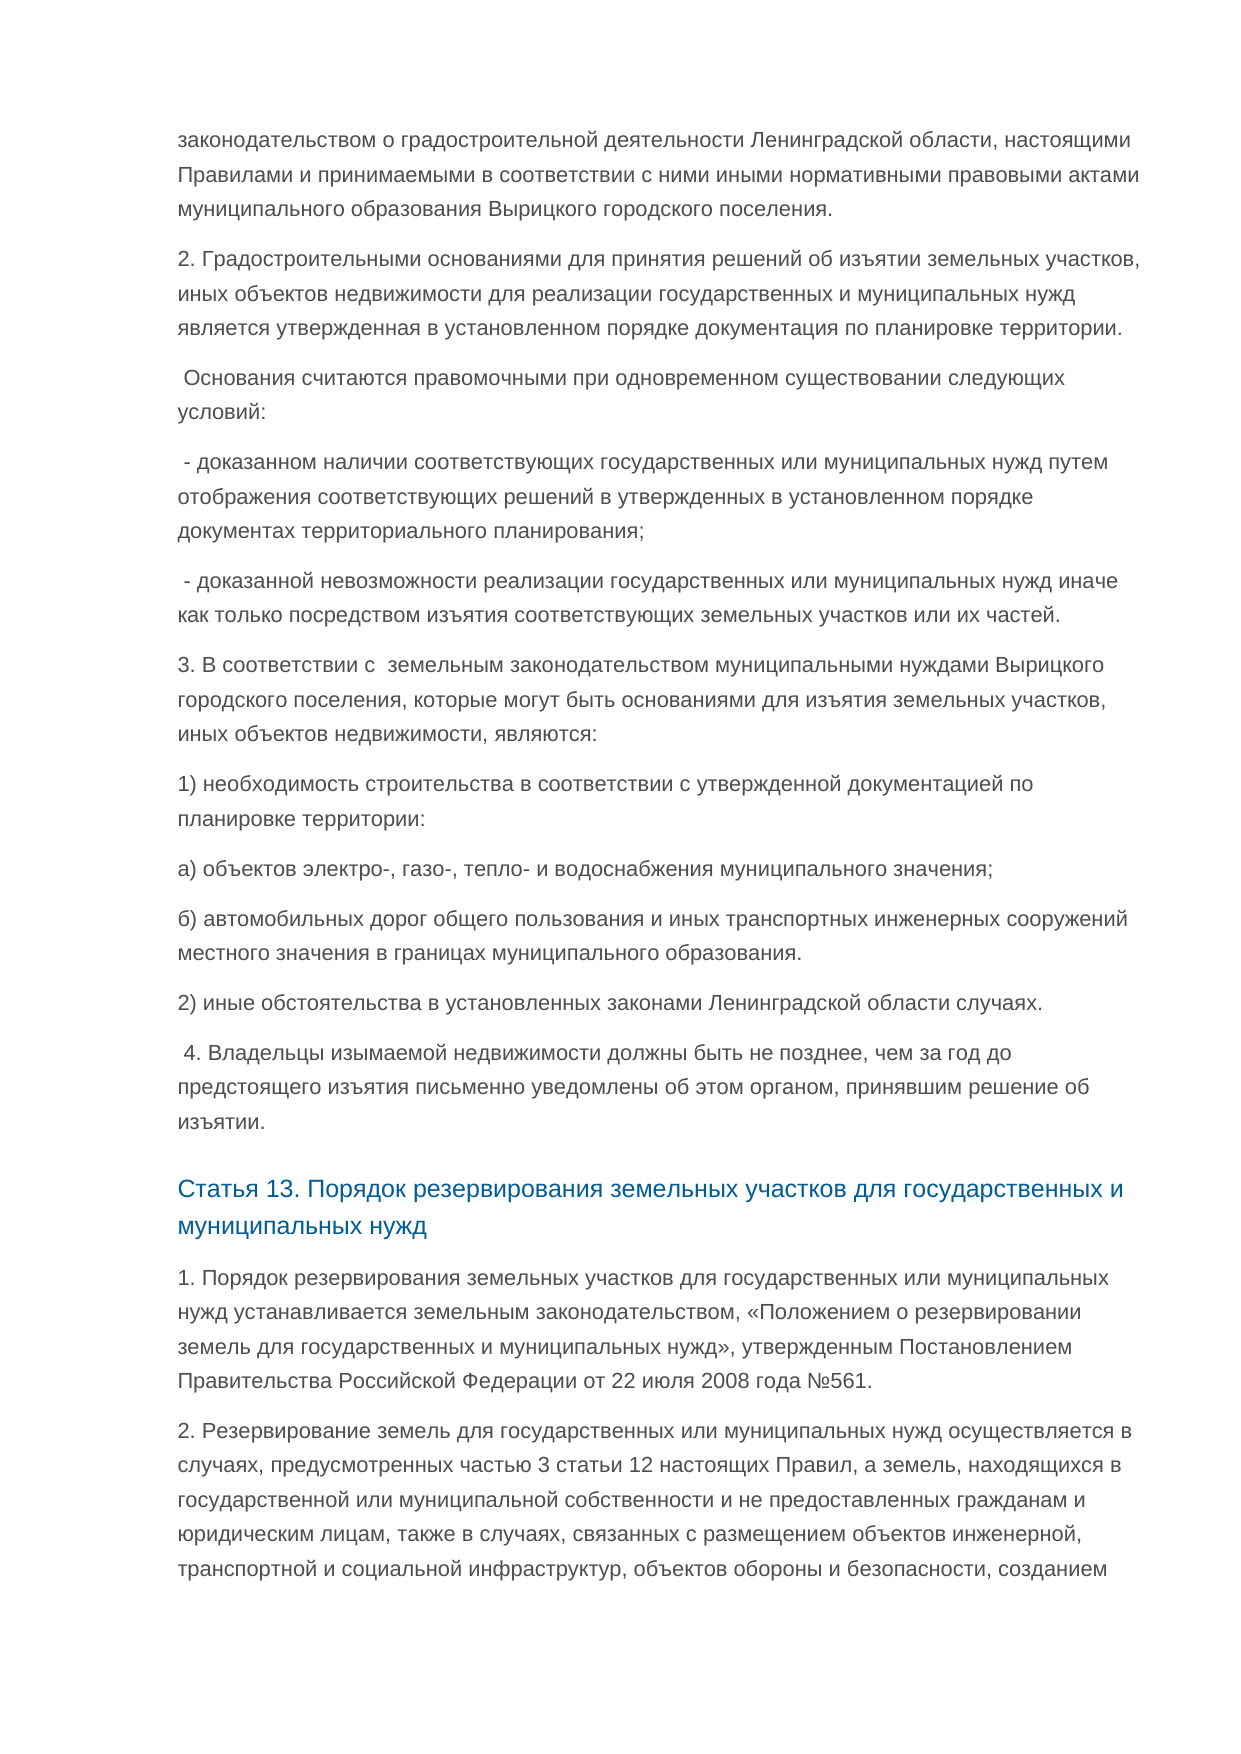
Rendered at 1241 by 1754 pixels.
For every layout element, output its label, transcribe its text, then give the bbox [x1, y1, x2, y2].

text 1) необходимость строительства в соответствии с утвержденной документацией по планировке территории: [177, 762, 1152, 831]
text Статья 13. Порядок резервирования земельных участков для государственных и муниципальных нужд [177, 1165, 1152, 1240]
text б) автомобильных дорог общего пользования и иных транспортных инженерных сооружений местного значения в границах муниципального образования. [177, 896, 1152, 965]
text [177, 1409, 1152, 1581]
text - доказанной невозможности реализации государственных или муниципальных нужд иначе как только посредством изъятия соответствующих земельных участков или их частей. [177, 559, 1152, 627]
text 1. Порядок резервирования земельных участков для государственных или муниципальных нужд устанавливается земельным законодательством, «Положением о резервировании земель для государственных и муниципальных нужд», утвержденным Постановлением Правительства Российской Федерации от 22 июля 2008 года №561. [177, 1256, 1152, 1393]
text 3. В соответствии с земельным законодательством муниципальными нуждами Вырицкого городского поселения, которые могут быть основаниями для изъятия земельных участков, иных объектов недвижимости, являются: [177, 643, 1152, 746]
text Основания считаются правомочными при одновременном существовании следующих условий: [177, 356, 1152, 424]
text - доказанном наличии соответствующих государственных или муниципальных нужд путем отображения соответствующих решений в утвержденных в установленном порядке документах территориального планирования; [177, 440, 1152, 543]
text 2) иные обстоятельства в установленных законами Ленинградской области случаях. [177, 981, 1152, 1015]
text 4. Владельцы изымаемой недвижимости должны быть не позднее, чем за год до предстоящего изъятия письменно уведомлены об этом органом, принявшим решение об изъятии. [177, 1031, 1152, 1134]
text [177, 118, 1152, 221]
text а) объектов электро-, газо-, тепло- и водоснабжения муниципального значения; [177, 846, 1152, 881]
text 2. Градостроительными основаниями для принятия решений об изъятии земельных участков, иных объектов недвижимости для реализации государственных и муниципальных нужд является утвержденная в установленном порядке документация по планировке территории. [177, 237, 1152, 340]
